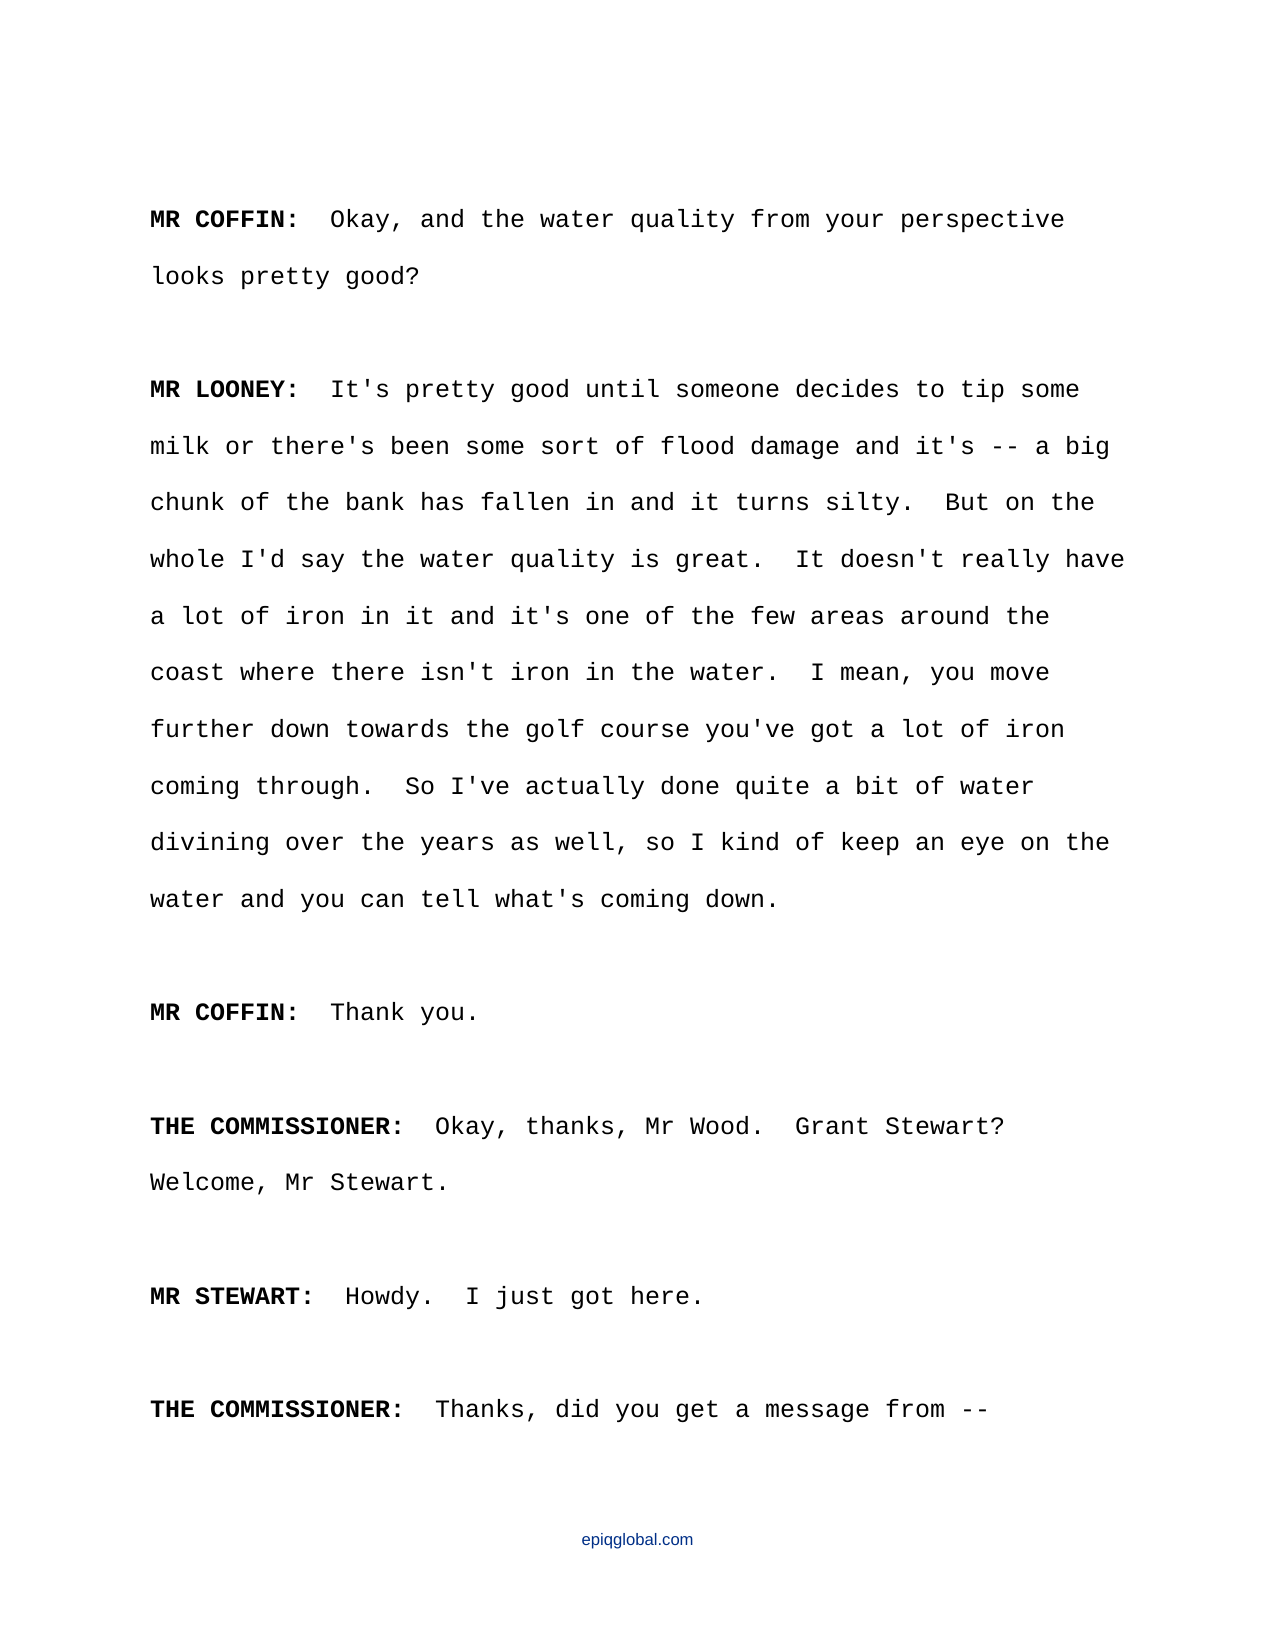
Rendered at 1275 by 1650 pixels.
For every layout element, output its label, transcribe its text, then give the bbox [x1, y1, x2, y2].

text MR COFFIN: Okay, and the water quality from your perspective looks pretty good? [150, 207, 1125, 292]
text THE COMMISSIONER: Thanks, did you get a message from -- [150, 1397, 1125, 1425]
text MR LOONEY: It's pretty good until someone decides to tip some milk or there's been some sort of flood damage and it's -- a big chunk of the bank has fallen in and it turns silty. But on the whole I'd say the water quality is great. It doesn't really have a lot of iron in it and it's one of the few areas around the coast where there isn't iron in the water. I mean, you move further down towards the golf course you've got a lot of iron coming through. So I've actually done quite a bit of water divining over the years as well, so I kind of keep an eye on the water and you can tell what's coming down. [150, 377, 1125, 915]
text THE COMMISSIONER: Okay, thanks, Mr Wood. Grant Stewart? Welcome, Mr Stewart. [150, 1113, 1125, 1198]
text MR STEWART: Howdy. I just got here. [150, 1283, 1125, 1312]
text MR COFFIN: Thank you. [150, 1000, 1125, 1028]
